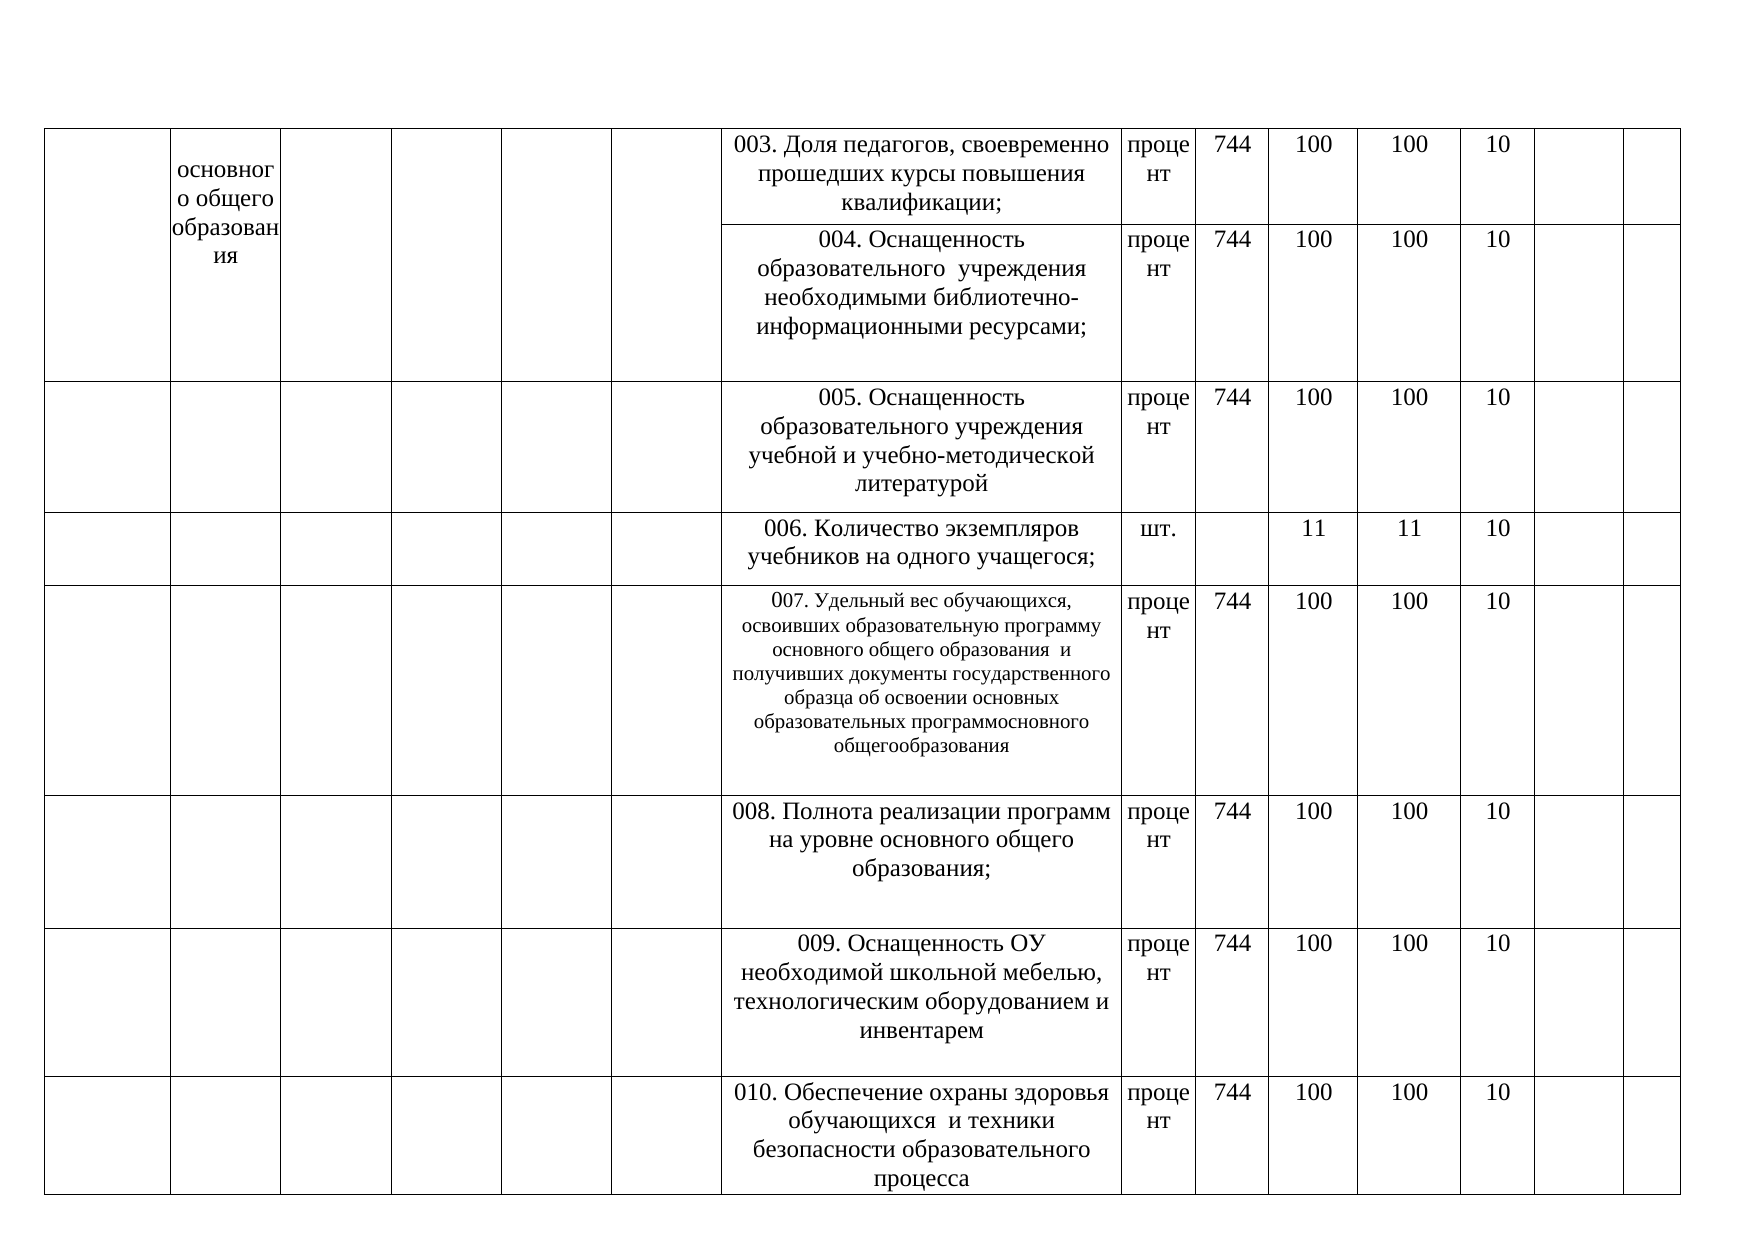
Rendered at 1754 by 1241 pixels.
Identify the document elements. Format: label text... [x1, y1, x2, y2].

table_cell процент [1122, 382, 1195, 512]
table_cell процент [1122, 929, 1195, 1076]
table_cell [612, 796, 721, 927]
table_cell 100 [1269, 382, 1357, 512]
table_cell [171, 929, 280, 1076]
table_cell процент [1122, 225, 1195, 381]
table_cell [502, 513, 611, 585]
table_cell 100 [1358, 796, 1460, 927]
table_cell [171, 1077, 280, 1194]
table_cell [1624, 382, 1680, 512]
table_cell [612, 382, 721, 512]
table_cell 100 [1269, 929, 1357, 1076]
table_cell [281, 513, 391, 585]
table_cell [392, 1077, 501, 1194]
table_cell [612, 586, 721, 795]
table_cell 11 [1358, 513, 1460, 585]
table_cell 100 [1358, 382, 1460, 512]
table_cell 10 [1461, 586, 1534, 795]
table_cell [171, 382, 280, 512]
table_cell [502, 929, 611, 1076]
table_cell 009. Оснащенность ОУ необходимой школьной мебелью, технологическим оборудованием и инвентарем [722, 929, 1121, 1076]
table_cell 11 [1269, 513, 1357, 585]
table_cell [1535, 586, 1623, 795]
table_cell процент [1122, 796, 1195, 927]
table_cell [1624, 513, 1680, 585]
table_cell [281, 929, 391, 1076]
table_cell 10 [1461, 1077, 1534, 1194]
table_cell 744 [1196, 586, 1268, 795]
table_cell 744 [1196, 225, 1268, 381]
table_cell [392, 929, 501, 1076]
table_cell [45, 513, 170, 585]
table_cell 100 [1358, 929, 1460, 1076]
table_cell процент [1122, 129, 1195, 223]
table_cell 100 [1358, 129, 1460, 223]
table_cell 10 [1461, 796, 1534, 927]
table_cell [1624, 129, 1680, 223]
table_cell [45, 929, 170, 1076]
table_cell процент [1122, 586, 1195, 795]
table_cell [612, 929, 721, 1076]
table_cell 004. Оснащенность образовательного учреждения необходимыми библиотечно-информационными ресурсами; [722, 225, 1121, 381]
table_cell [392, 513, 501, 585]
table_cell [502, 796, 611, 927]
table_cell [502, 382, 611, 512]
table_cell [1624, 586, 1680, 795]
table_cell 10 [1461, 382, 1534, 512]
table_cell 744 [1196, 382, 1268, 512]
table_cell [1535, 1077, 1623, 1194]
table_cell [1624, 929, 1680, 1076]
table_cell 003. Доля педагогов, своевременно прошедших курсы повышения квалификации; [722, 129, 1121, 223]
table_cell [281, 796, 391, 927]
table_cell 100 [1358, 225, 1460, 381]
table_cell [1624, 796, 1680, 927]
table_cell 10 [1461, 129, 1534, 223]
table_cell [612, 1077, 721, 1194]
table_cell [281, 1077, 391, 1194]
table_cell [502, 1077, 611, 1194]
table_cell [45, 1077, 170, 1194]
table_cell 100 [1269, 1077, 1357, 1194]
table_cell процент [1122, 1077, 1195, 1194]
table_cell [392, 586, 501, 795]
table_cell 10 [1461, 225, 1534, 381]
table_cell 100 [1358, 586, 1460, 795]
table_cell [1535, 225, 1623, 381]
table_cell 100 [1358, 1077, 1460, 1194]
table_cell [45, 586, 170, 795]
table_cell [392, 796, 501, 927]
table_cell [171, 796, 280, 927]
table_cell 100 [1269, 796, 1357, 927]
table_cell 007. Удельный вес обучающихся, освоивших образовательную программу основного общего образования и получивших документы государственного образца об освоении основных образовательных программосновного общегообразования [722, 586, 1121, 795]
table_cell 744 [1196, 796, 1268, 927]
table_cell 006. Количество экземпляров учебников на одного учащегося; [722, 513, 1121, 585]
table_cell шт. [1122, 513, 1195, 585]
table_cell [392, 382, 501, 512]
table_cell [1535, 129, 1623, 223]
table_cell [1535, 382, 1623, 512]
table_cell [45, 382, 170, 512]
table_cell 008. Полнота реализации программ на уровне основного общего образования; [722, 796, 1121, 927]
table_cell 744 [1196, 129, 1268, 223]
table_cell 744 [1196, 1077, 1268, 1194]
table_cell [1196, 513, 1268, 585]
table_cell [281, 586, 391, 795]
table_cell [281, 382, 391, 512]
table_cell 744 [1196, 929, 1268, 1076]
table_cell [171, 513, 280, 585]
table_cell [1535, 796, 1623, 927]
table_cell [1624, 225, 1680, 381]
table_cell 100 [1269, 225, 1357, 381]
table_cell 010. Обеспечение охраны здоровья обучающихся и техники безопасности образовательного процесса [722, 1077, 1121, 1194]
table_cell 10 [1461, 513, 1534, 585]
table_cell 005. Оснащенность образовательного учреждения учебной и учебно-методической литературой [722, 382, 1121, 512]
table_cell [1624, 1077, 1680, 1194]
table_cell [612, 513, 721, 585]
table_cell [1535, 929, 1623, 1076]
table_cell [502, 586, 611, 795]
table_cell 100 [1269, 586, 1357, 795]
table_cell 100 [1269, 129, 1357, 223]
table_cell [45, 796, 170, 927]
table_cell [171, 586, 280, 795]
table_cell 10 [1461, 929, 1534, 1076]
table_cell [1535, 513, 1623, 585]
